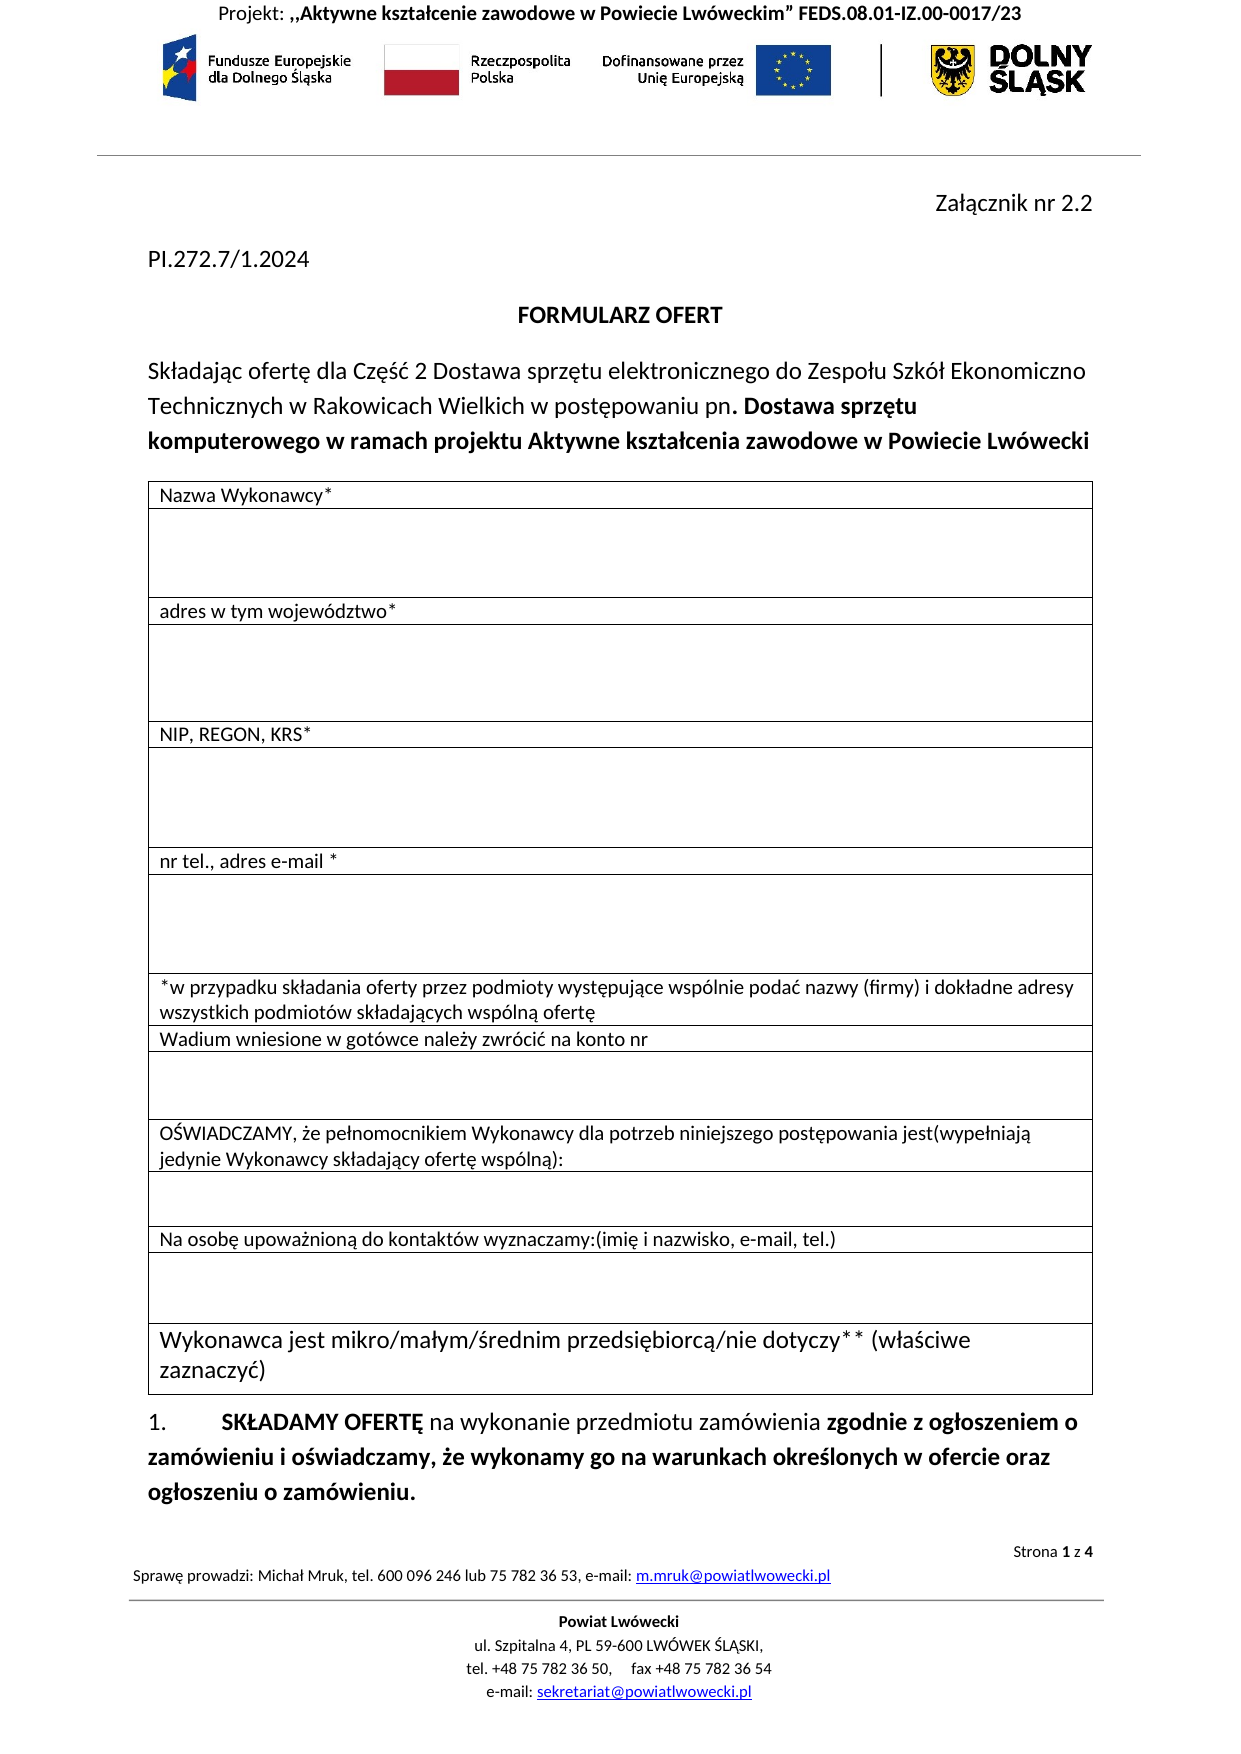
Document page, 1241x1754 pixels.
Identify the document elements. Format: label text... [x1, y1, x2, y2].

text Składając ofertę dla Część 2 Dostawa sprzętu elektronicznego do Zespołu Szkół Ekonomiczno Technicznych w Rakowicach Wielkich w postępowaniu pn. Dostawa sprzętu komputerowego w ramach projektu Aktywne kształcenia zawodowe w Powiecie Lwówecki [148, 355, 1093, 456]
text Załącznik nr 2.2 [148, 188, 1093, 218]
text PI.272.7/1.2024 [148, 243, 1093, 274]
table_cell [149, 1172, 1092, 1226]
table_cell nr tel., adres e-mail * [149, 848, 1092, 873]
picture [146, 17, 1092, 118]
table_cell [149, 1052, 1092, 1119]
table_cell adres w tym województwo* [149, 598, 1092, 624]
table_cell OŚWIADCZAMY, że pełnomocnikiem Wykonawcy dla potrzeb niniejszego postępowania jest(wypełniają jedynie Wykonawcy składający ofertę wspólną): [149, 1120, 1092, 1171]
table_cell NIP, REGON, KRS* [149, 722, 1092, 747]
table_cell Na osobę upoważnioną do kontaktów wyznaczamy:(imię i nazwisko, e-mail, tel.) [149, 1227, 1092, 1252]
table_cell Wykonawca jest mikro/małym/średnim przedsiębiorcą/nie dotyczy** (właściwe zaznaczyć) [149, 1324, 1092, 1394]
table_cell *w przypadku składania oferty przez podmioty występujące wspólnie podać nazwy (firmy) i dokładne adresy wszystkich podmiotów składających wspólną ofertę [149, 974, 1092, 1025]
text FORMULARZ OFERT [148, 299, 1093, 330]
table_cell [149, 748, 1092, 847]
table_cell Wadium wniesione w gotówce należy zwrócić na konto nr [149, 1026, 1092, 1051]
table_cell [149, 875, 1092, 973]
table_header Nazwa Wykonawcy* [149, 482, 1092, 507]
list SKŁADAMY OFERTĘ na wykonanie przedmiotu zamówienia zgodnie z ogłoszeniem o zamówieniu i oświadczamy, że wykonamy go na warunkach określonych w ofercie oraz ogłoszeniu o zamówieniu. [148, 1406, 1093, 1506]
table_cell [149, 625, 1092, 721]
table_cell [149, 1253, 1092, 1323]
table_cell [149, 509, 1092, 597]
